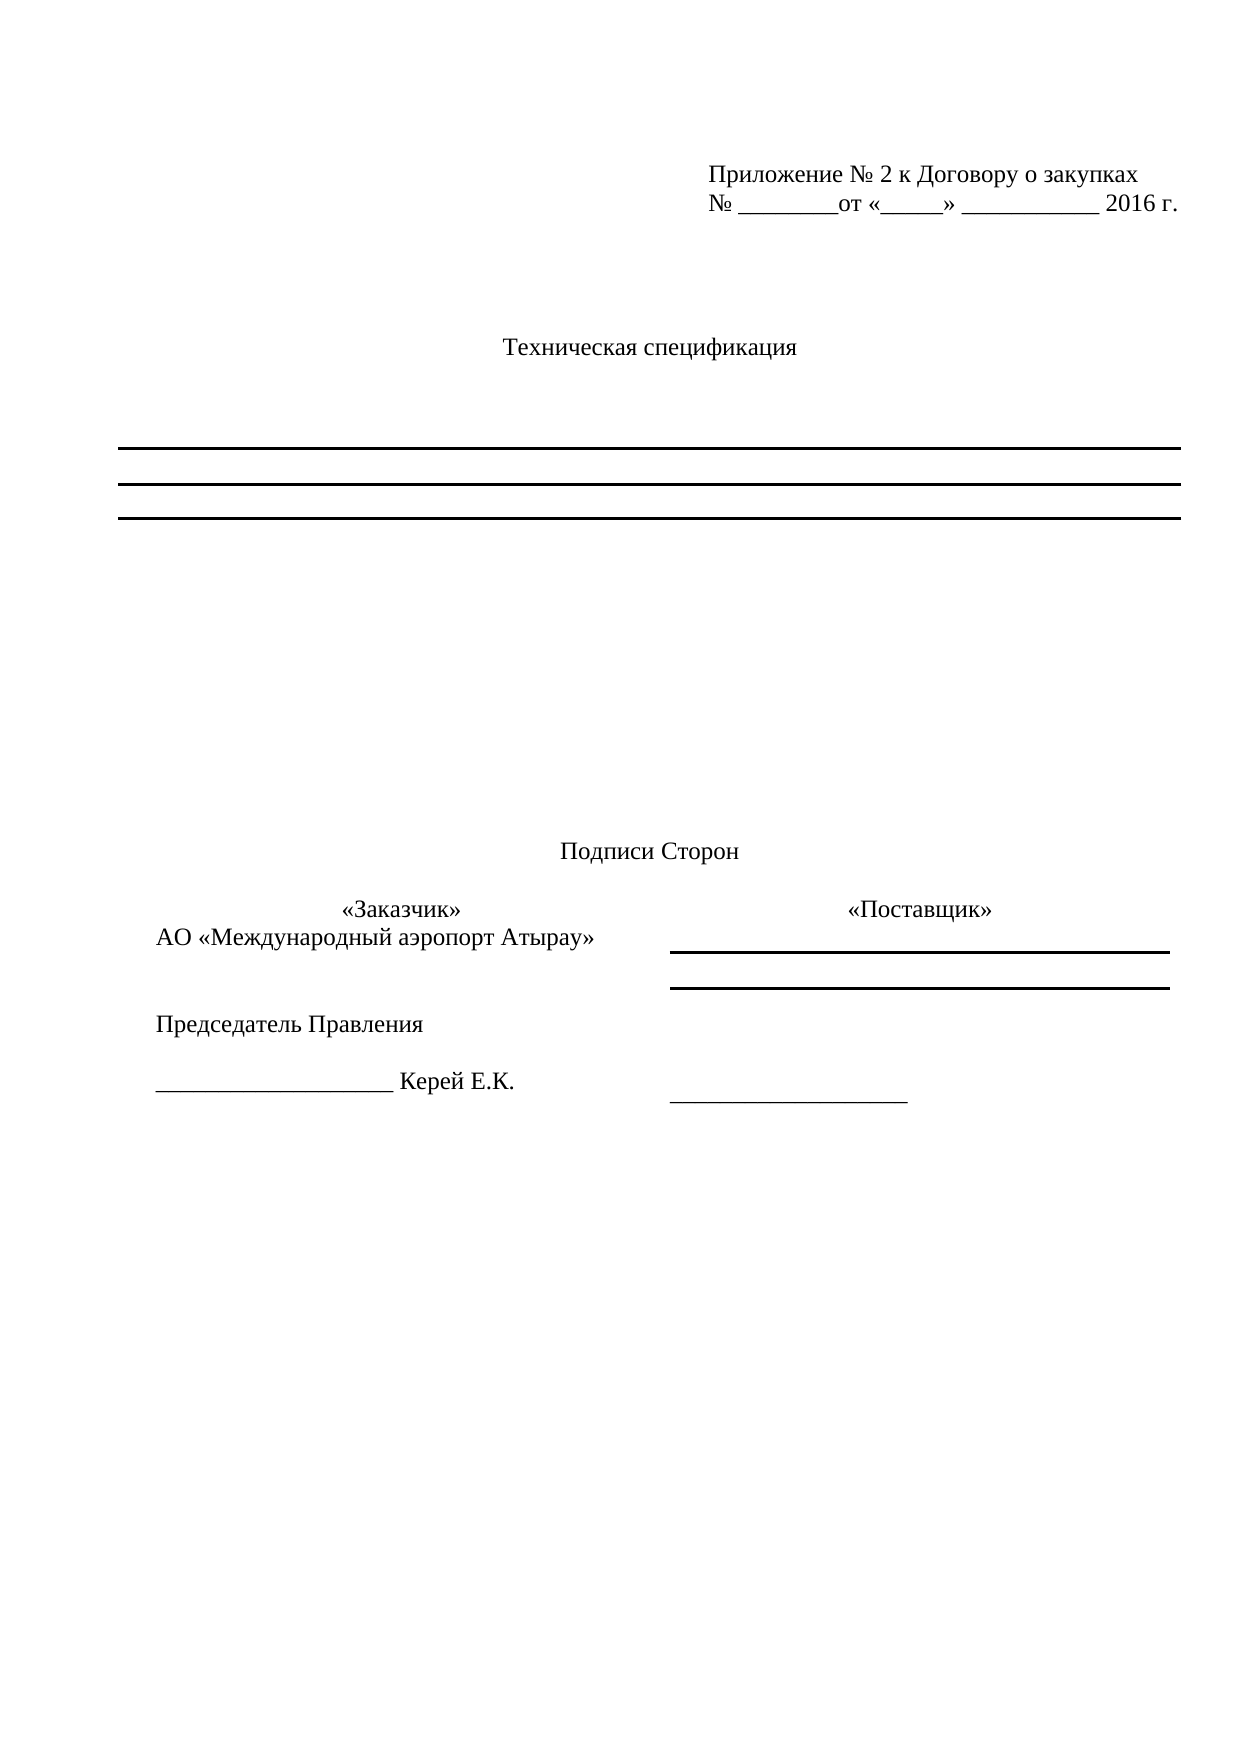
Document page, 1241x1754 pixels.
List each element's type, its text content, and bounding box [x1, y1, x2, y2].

text № ________от «_____» ___________ 2016 г. [708, 188, 1181, 217]
text Подписи Сторон [118, 836, 1181, 865]
table_header «Поставщик» ___________________ [659, 894, 1181, 1124]
text Приложение № 2 к Договору о закупках [708, 159, 1181, 188]
text Техническая спецификация [118, 332, 1181, 361]
table_header «Заказчик» АО «Международный аэропорт Атырау» Председатель Правления ___________________ Керей Е.К. [144, 894, 658, 1124]
